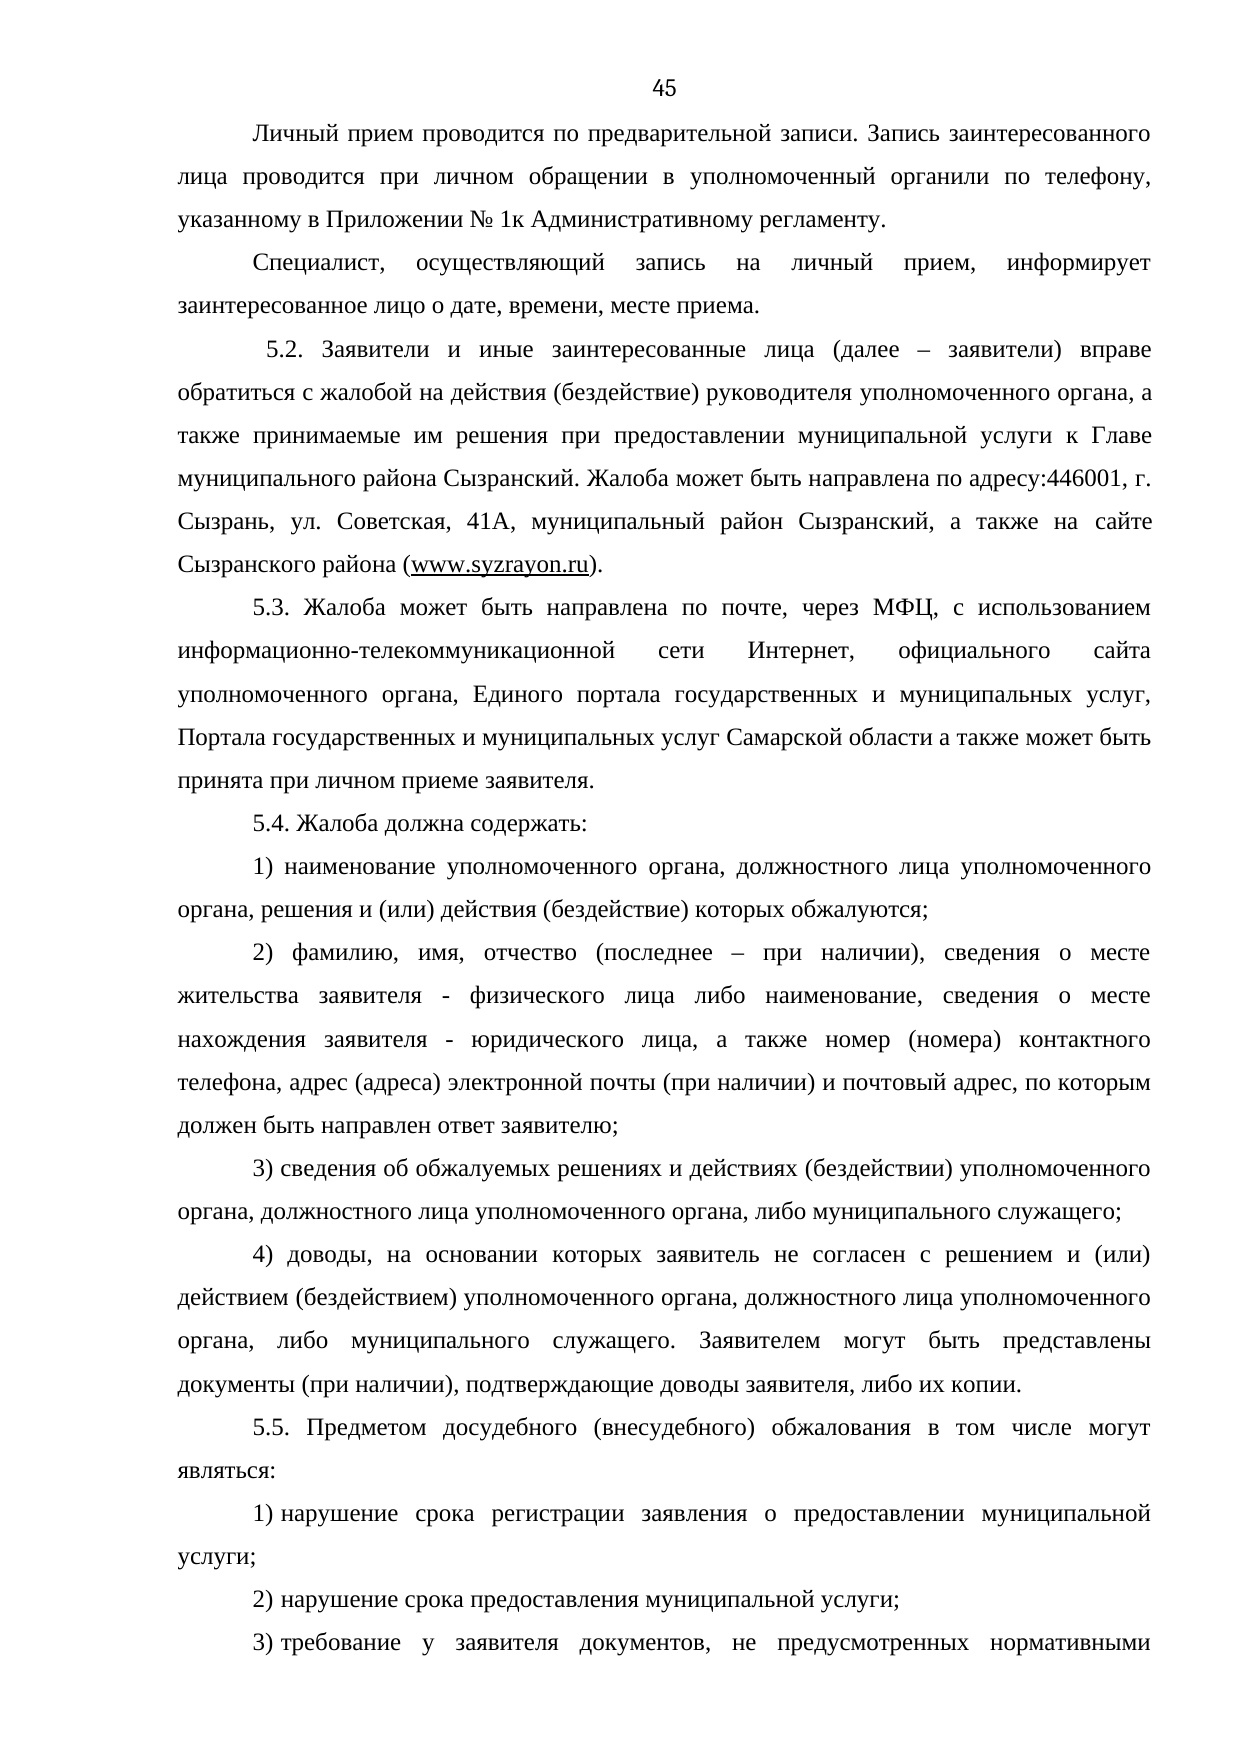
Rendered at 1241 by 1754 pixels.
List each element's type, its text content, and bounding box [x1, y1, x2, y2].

text 5.5. Предметом досудебного (внесудебного) обжалования в том числе могут являться: [177, 1412, 1152, 1484]
text Личный прием проводится по предварительной записи. Запись заинтересованного лица проводится при личном обращении в уполномоченный органили по телефону, указанному в Приложении № 1к Административному регламенту. [177, 118, 1152, 233]
list нарушение срока регистрации заявления о предоставлении муниципальной услуги; [177, 1498, 1152, 1570]
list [177, 1627, 1152, 1656]
text 1) наименование уполномоченного органа, должностного лица уполномоченного органа, решения и (или) действия (бездействие) которых обжалуются; [177, 851, 1152, 923]
text 5.3. Жалоба может быть направлена по почте, через МФЦ, с использованием информационно-телекоммуникационной сети Интернет, официального сайта уполномоченного органа, Единого портала государственных и муниципальных услуг, Портала государственных и муниципальных услуг Самарской области а также может быть принята при личном приеме заявителя. [177, 592, 1152, 794]
list нарушение срока предоставления муниципальной услуги; [177, 1584, 1152, 1613]
text 3) сведения об обжалуемых решениях и действиях (бездействии) уполномоченного органа, должностного лица уполномоченного органа, либо муниципального служащего; [177, 1153, 1152, 1225]
text 5.4. Жалоба должна содержать: [177, 808, 1152, 837]
text Специалист, осуществляющий запись на личный прием, информирует заинтересованное лицо о дате, времени, месте приема. [177, 247, 1152, 319]
text 2) фамилию, имя, отчество (последнее – при наличии), сведения о месте жительства заявителя - физического лица либо наименование, сведения о месте нахождения заявителя - юридического лица, а также номер (номера) контактного телефона, адрес (адреса) электронной почты (при наличии) и почтовый адрес, по которым должен быть направлен ответ заявителю; [177, 937, 1152, 1139]
text 5.2. Заявители и иные заинтересованные лица (далее – заявители) вправе обратиться с жалобой на действия (бездействие) руководителя уполномоченного органа, а также принимаемые им решения при предоставлении муниципальной услуги к Главе муниципального района Сызранский. Жалоба может быть направлена по адресу:446001, г. Сызрань, ул. Советская, 41А, муниципальный район Сызранский, а также на сайте Сызранского района (www.syzrayon.ru). [177, 334, 1152, 578]
text 4) доводы, на основании которых заявитель не согласен с решением и (или) действием (бездействием) уполномоченного органа, должностного лица уполномоченного органа, либо муниципального служащего. Заявителем могут быть представлены документы (при наличии), подтверждающие доводы заявителя, либо их копии. [177, 1239, 1152, 1397]
